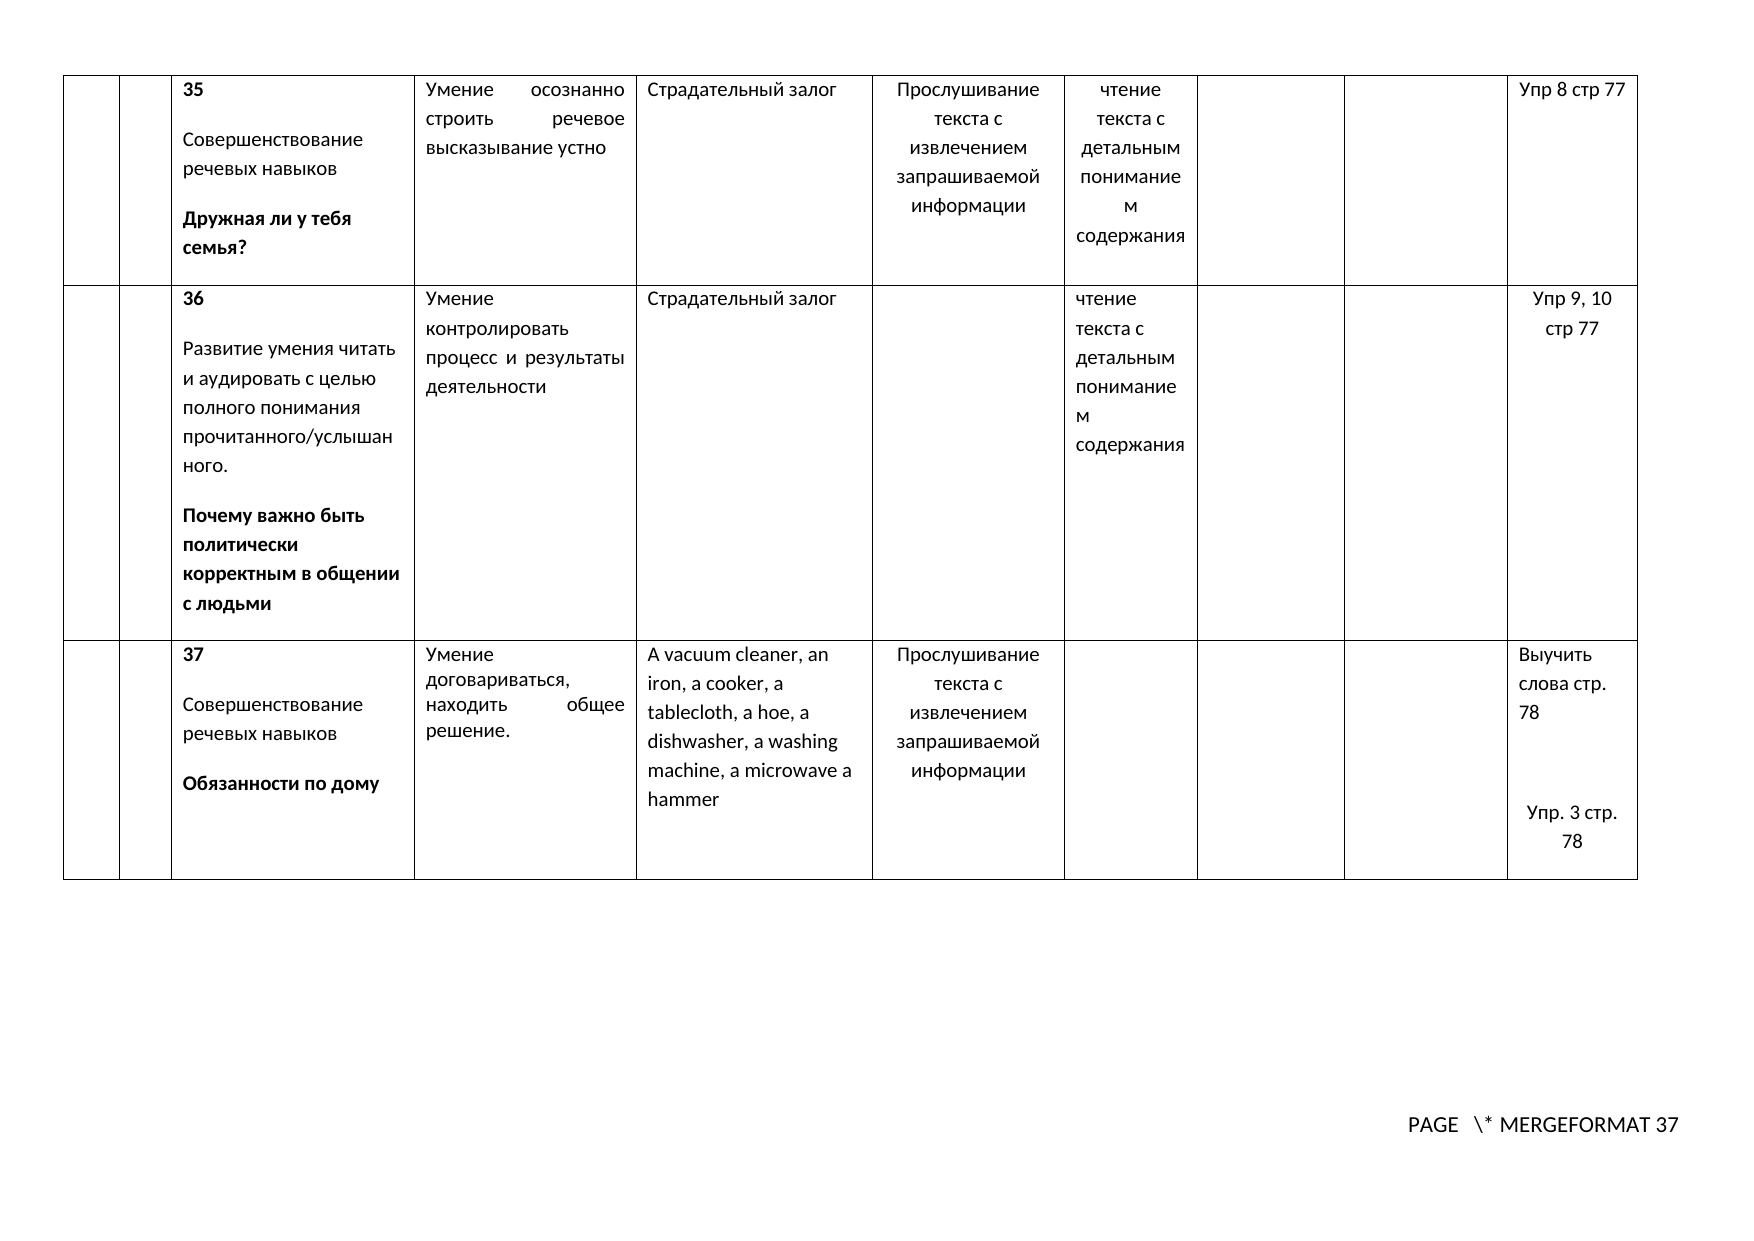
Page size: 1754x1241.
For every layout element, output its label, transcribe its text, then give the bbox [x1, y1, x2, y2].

table_cell [1065, 641, 1197, 878]
table_cell Умение осознанно строить речевое высказывание устно [415, 76, 636, 284]
table_cell [1345, 286, 1507, 640]
table_cell [873, 286, 1064, 640]
table_cell Умение договариваться, находить общее решение. [415, 641, 636, 878]
table_cell A vacuum cleaner, an iron, a cooker, a tablecloth, a hoe, a dishwasher, a washing machine, a microwave a hammer [637, 641, 872, 878]
table_cell Умение контролировать процесс и результаты деятельности [415, 286, 636, 640]
table_cell 35 Совершенствование речевых навыков Дружная ли у тебя семья? [172, 76, 414, 284]
table_cell Прослушивание текста с извлечением запрашиваемой информации [873, 641, 1064, 878]
table_cell [64, 286, 119, 640]
table_cell чтение текста с детальным пониманием содержания [1065, 286, 1197, 640]
table_cell Прослушивание текста с извлечением запрашиваемой информации [873, 76, 1064, 284]
table_cell Страдательный залог [637, 286, 872, 640]
table_cell 36 Развитие умения читать и аудировать с целью полного понимания прочитанного/услышанного. Почему важно быть политически корректным в общении с людьми [172, 286, 414, 640]
table_cell [64, 76, 119, 284]
table_cell [1198, 286, 1344, 640]
table_cell Упр 8 стр 77 [1508, 76, 1637, 284]
table_cell [64, 641, 119, 878]
table_cell Страдательный залог [637, 76, 872, 284]
table_cell [120, 76, 171, 284]
table_cell [120, 641, 171, 878]
table_cell Выучить слова стр. 78 Упр. 3 стр. 78 [1508, 641, 1637, 878]
table_cell чтение текста с детальным пониманием содержания [1065, 76, 1197, 284]
table_cell [120, 286, 171, 640]
table_cell 37 Совершенствование речевых навыков Обязанности по дому [172, 641, 414, 878]
table_cell [1345, 76, 1507, 284]
table_cell Упр 9, 10 стр 77 [1508, 286, 1637, 640]
table_cell [1345, 641, 1507, 878]
table_cell [1198, 641, 1344, 878]
table_cell [1198, 76, 1344, 284]
